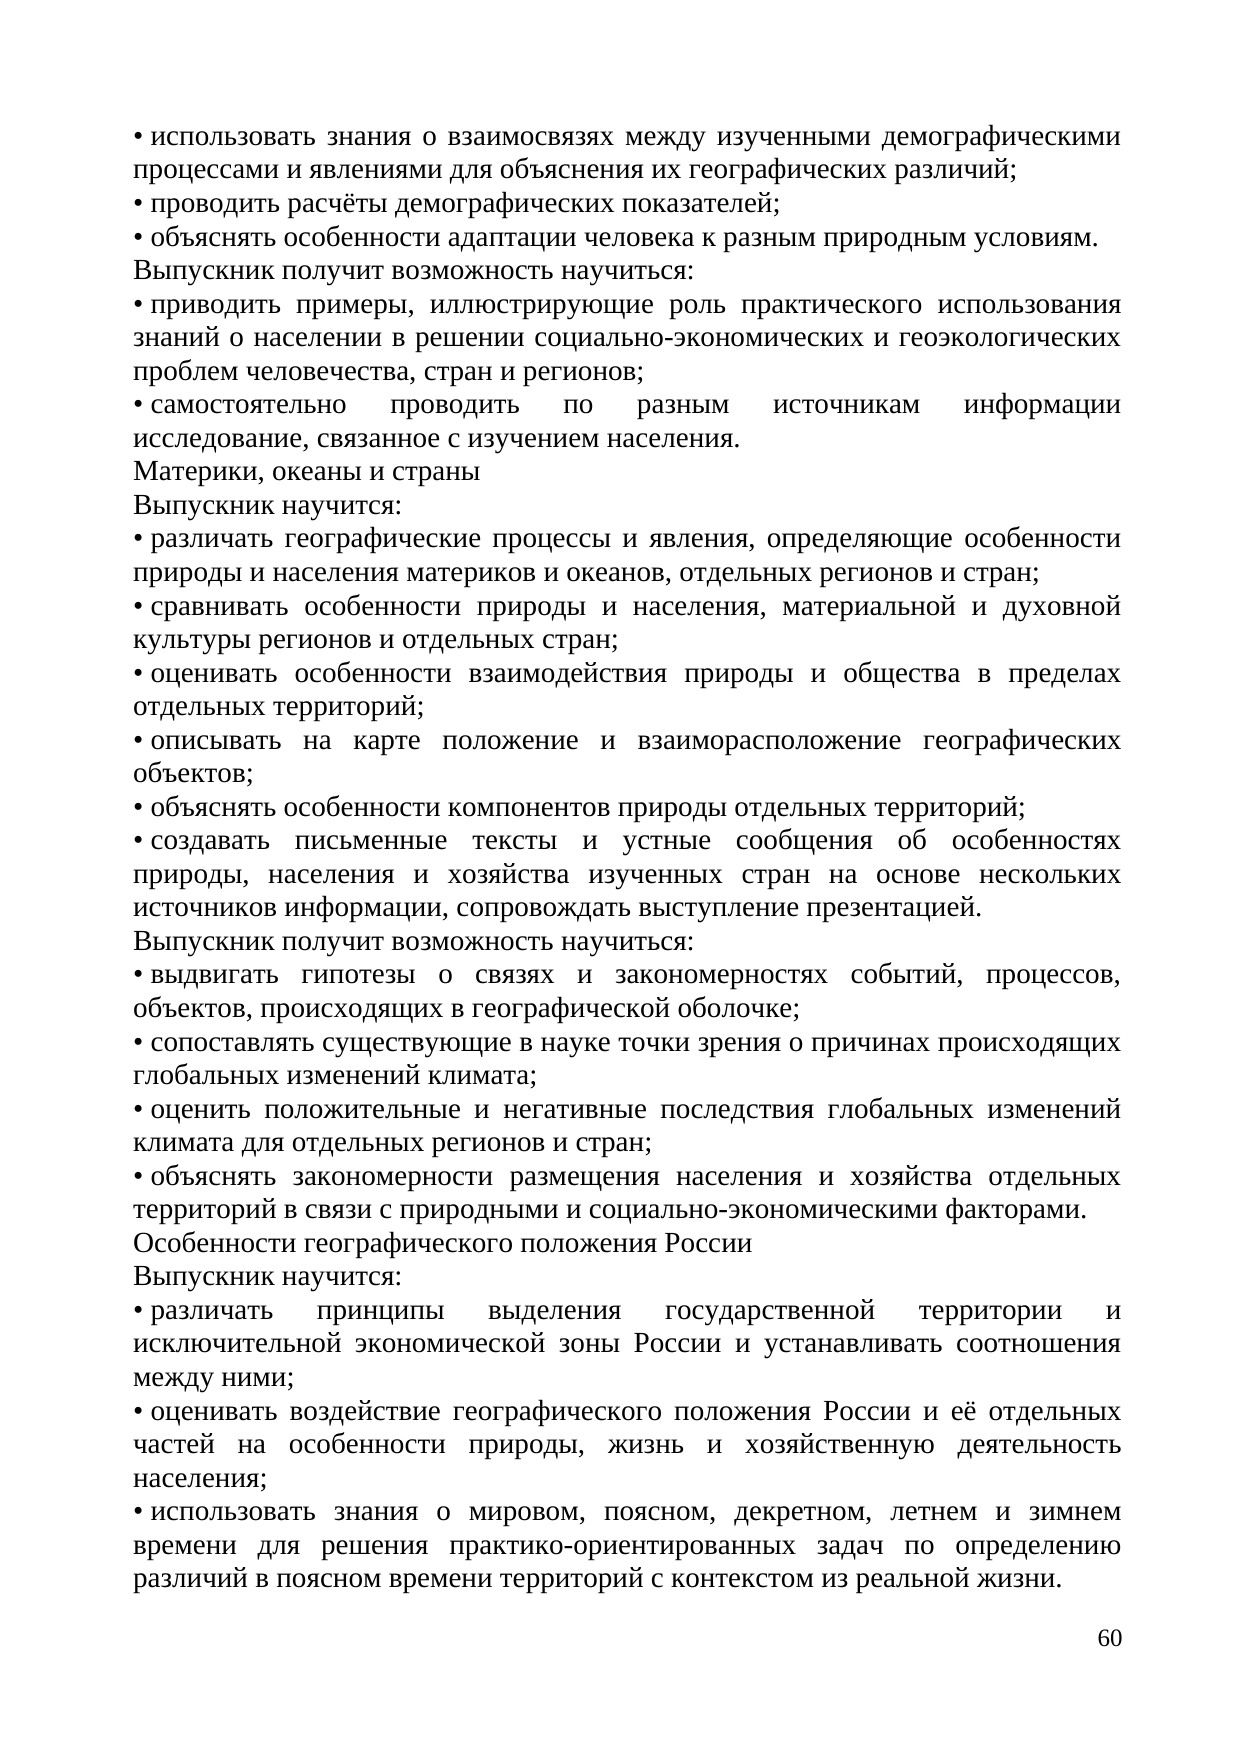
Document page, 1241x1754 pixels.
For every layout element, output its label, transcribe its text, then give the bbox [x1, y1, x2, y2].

text • использовать знания о взаимосвязях между изученными демографическими процессами и явлениями для объяснения их географических различий; [133, 118, 1122, 185]
text Особенности географического положения России [133, 1225, 1122, 1258]
text • приводить примеры, иллюстрирующие роль практического использования знаний о населении в решении социально-экономических и геоэкологических проблем человечества, стран и регионов; [133, 286, 1122, 386]
text Материки, океаны и страны [133, 453, 1122, 487]
text • проводить расчёты демографических показателей; [133, 185, 1122, 219]
text Выпускник получит возможность научиться: [133, 252, 1122, 286]
text Выпускник научится: [133, 487, 1122, 521]
text • объяснять особенности адаптации человека к разным природным условиям. [133, 219, 1122, 252]
text Выпускник получит возможность научиться: [133, 923, 1122, 957]
text • создавать письменные тексты и устные сообщения об особенностях природы, населения и хозяйства изученных стран на основе нескольких источников информации, сопровождать выступление презентацией. [133, 822, 1122, 923]
text • объяснять закономерности размещения населения и хозяйства отдельных территорий в связи с природными и социально-экономическими факторами. [133, 1158, 1122, 1225]
text • сравнивать особенности природы и населения, материальной и духовной культуры регионов и отдельных стран; [133, 588, 1122, 655]
text • сопоставлять существующие в науке точки зрения о причинах происходящих глобальных изменений климата; [133, 1024, 1122, 1091]
text • различать географические процессы и явления, определяющие особенности природы и населения материков и океанов, отдельных регионов и стран; [133, 521, 1122, 588]
text • объяснять особенности компонентов природы отдельных территорий; [133, 789, 1122, 822]
text • использовать знания о мировом, поясном, декретном, летнем и зимнем времени для решения практико-ориентированных задач по определению различий в поясном времени территорий с контекстом из реальной жизни. [133, 1493, 1122, 1594]
text Выпускник научится: [133, 1258, 1122, 1292]
text • оценить положительные и негативные последствия глобальных изменений климата для отдельных регионов и стран; [133, 1091, 1122, 1158]
text • оценивать воздействие географического положения России и её отдельных частей на особенности природы, жизнь и хозяйственную деятельность населения; [133, 1393, 1122, 1493]
text • различать принципы выделения государственной территории и исключительной экономической зоны России и устанавливать соотношения между ними; [133, 1292, 1122, 1393]
text • выдвигать гипотезы о связях и закономерностях событий, процессов, объектов, происходящих в географической оболочке; [133, 957, 1122, 1024]
text • оценивать особенности взаимодействия природы и общества в пределах отдельных территорий; [133, 655, 1122, 722]
text • описывать на карте положение и взаиморасположение географических объектов; [133, 722, 1122, 789]
text • самостоятельно проводить по разным источникам информации исследование, связанное с изучением населения. [133, 386, 1122, 453]
